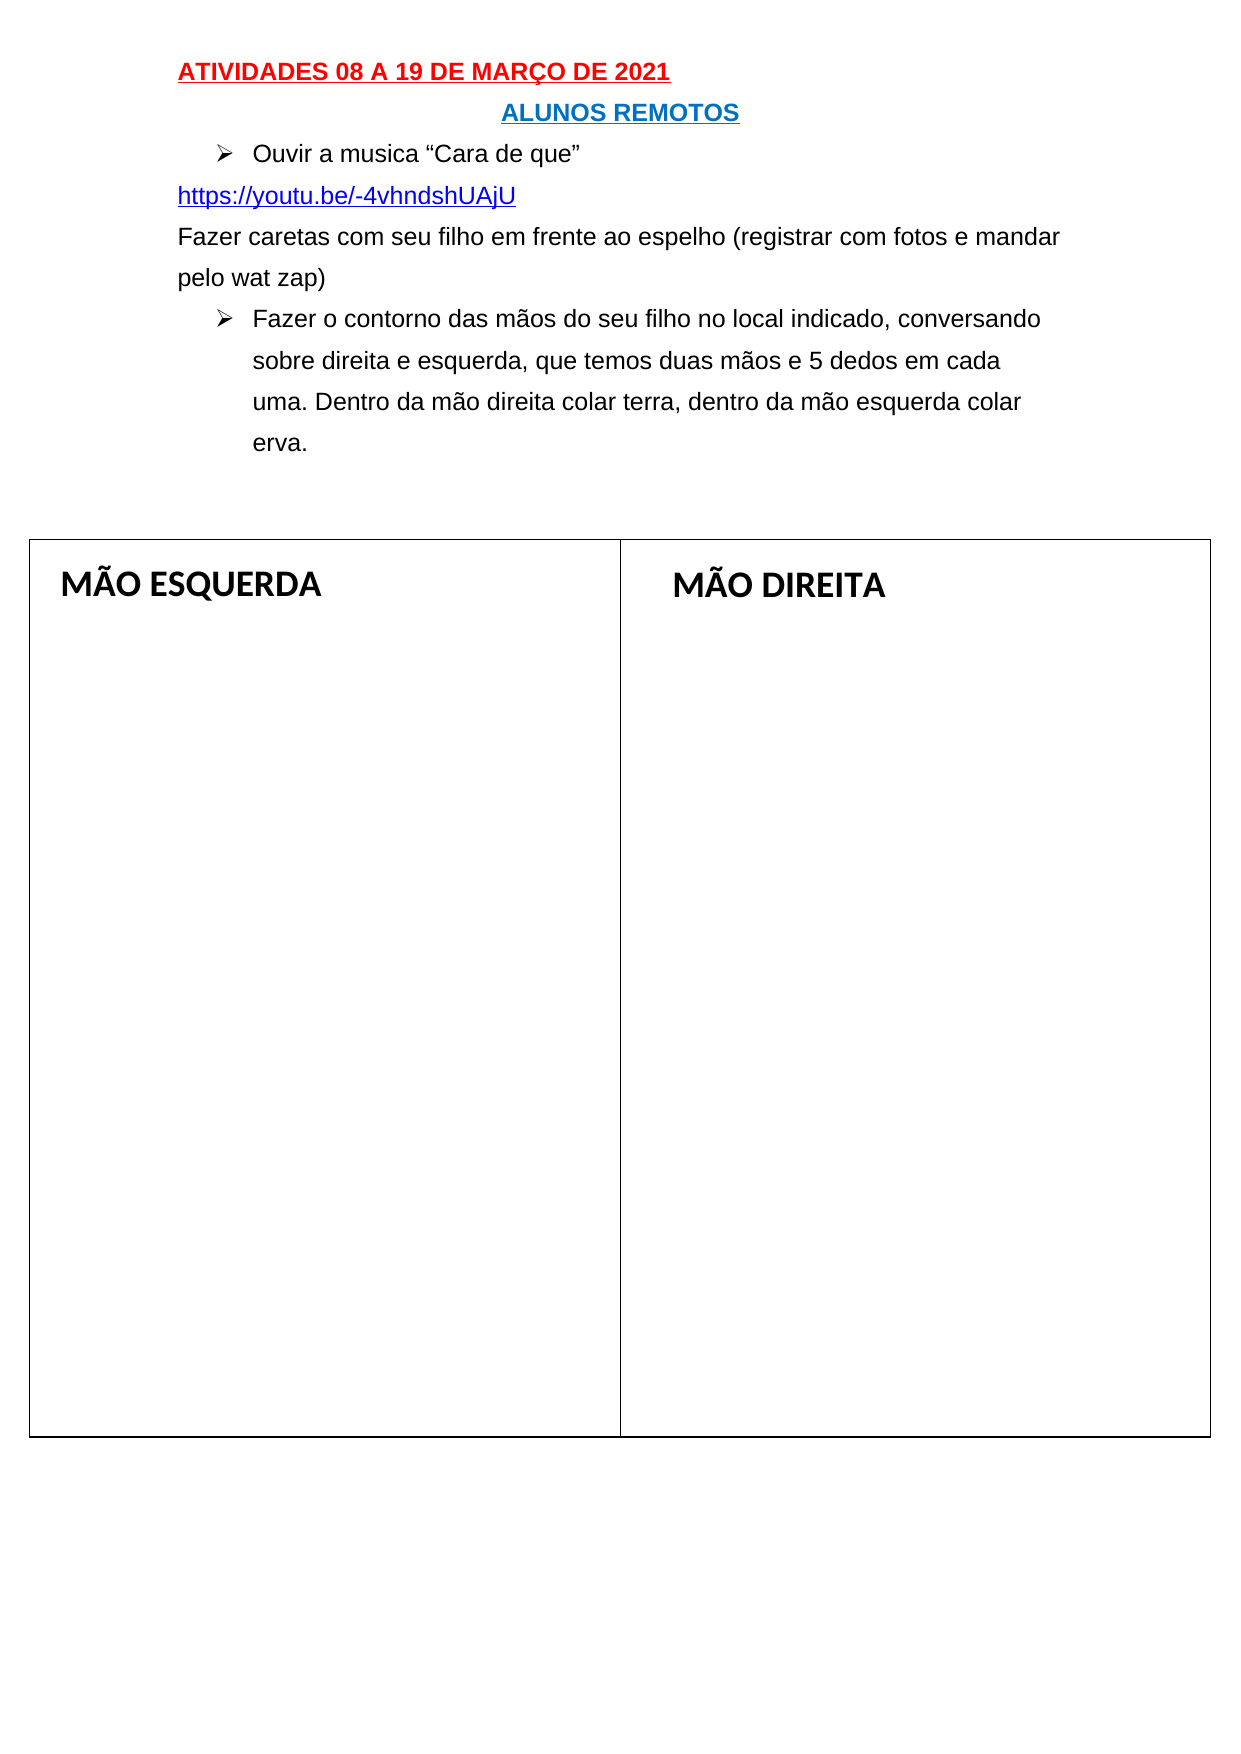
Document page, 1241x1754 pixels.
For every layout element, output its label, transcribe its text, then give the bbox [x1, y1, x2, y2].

list Fazer o contorno das mãos do seu filho no local indicado, conversando sobre direita e esquerda, que temos duas mãos e 5 dedos em cada uma. Dentro da mão direita colar terra, dentro da mão esquerda colar erva. [215, 292, 1063, 457]
table_header [30, 540, 620, 1436]
text Fazer caretas com seu filho em frente ao espelho (registrar com fotos e mandar pelo wat zap) [177, 209, 1063, 292]
text ATIVIDADES 08 A 19 DE MARÇO DE 2021 [177, 44, 1063, 86]
text ALUNOS REMOTOS [177, 86, 1063, 127]
list Ouvir a musica “Cara de que” [215, 127, 1063, 168]
text https://youtu.be/-4vhndshUAjU [177, 168, 1063, 209]
table_header [621, 540, 1210, 1436]
